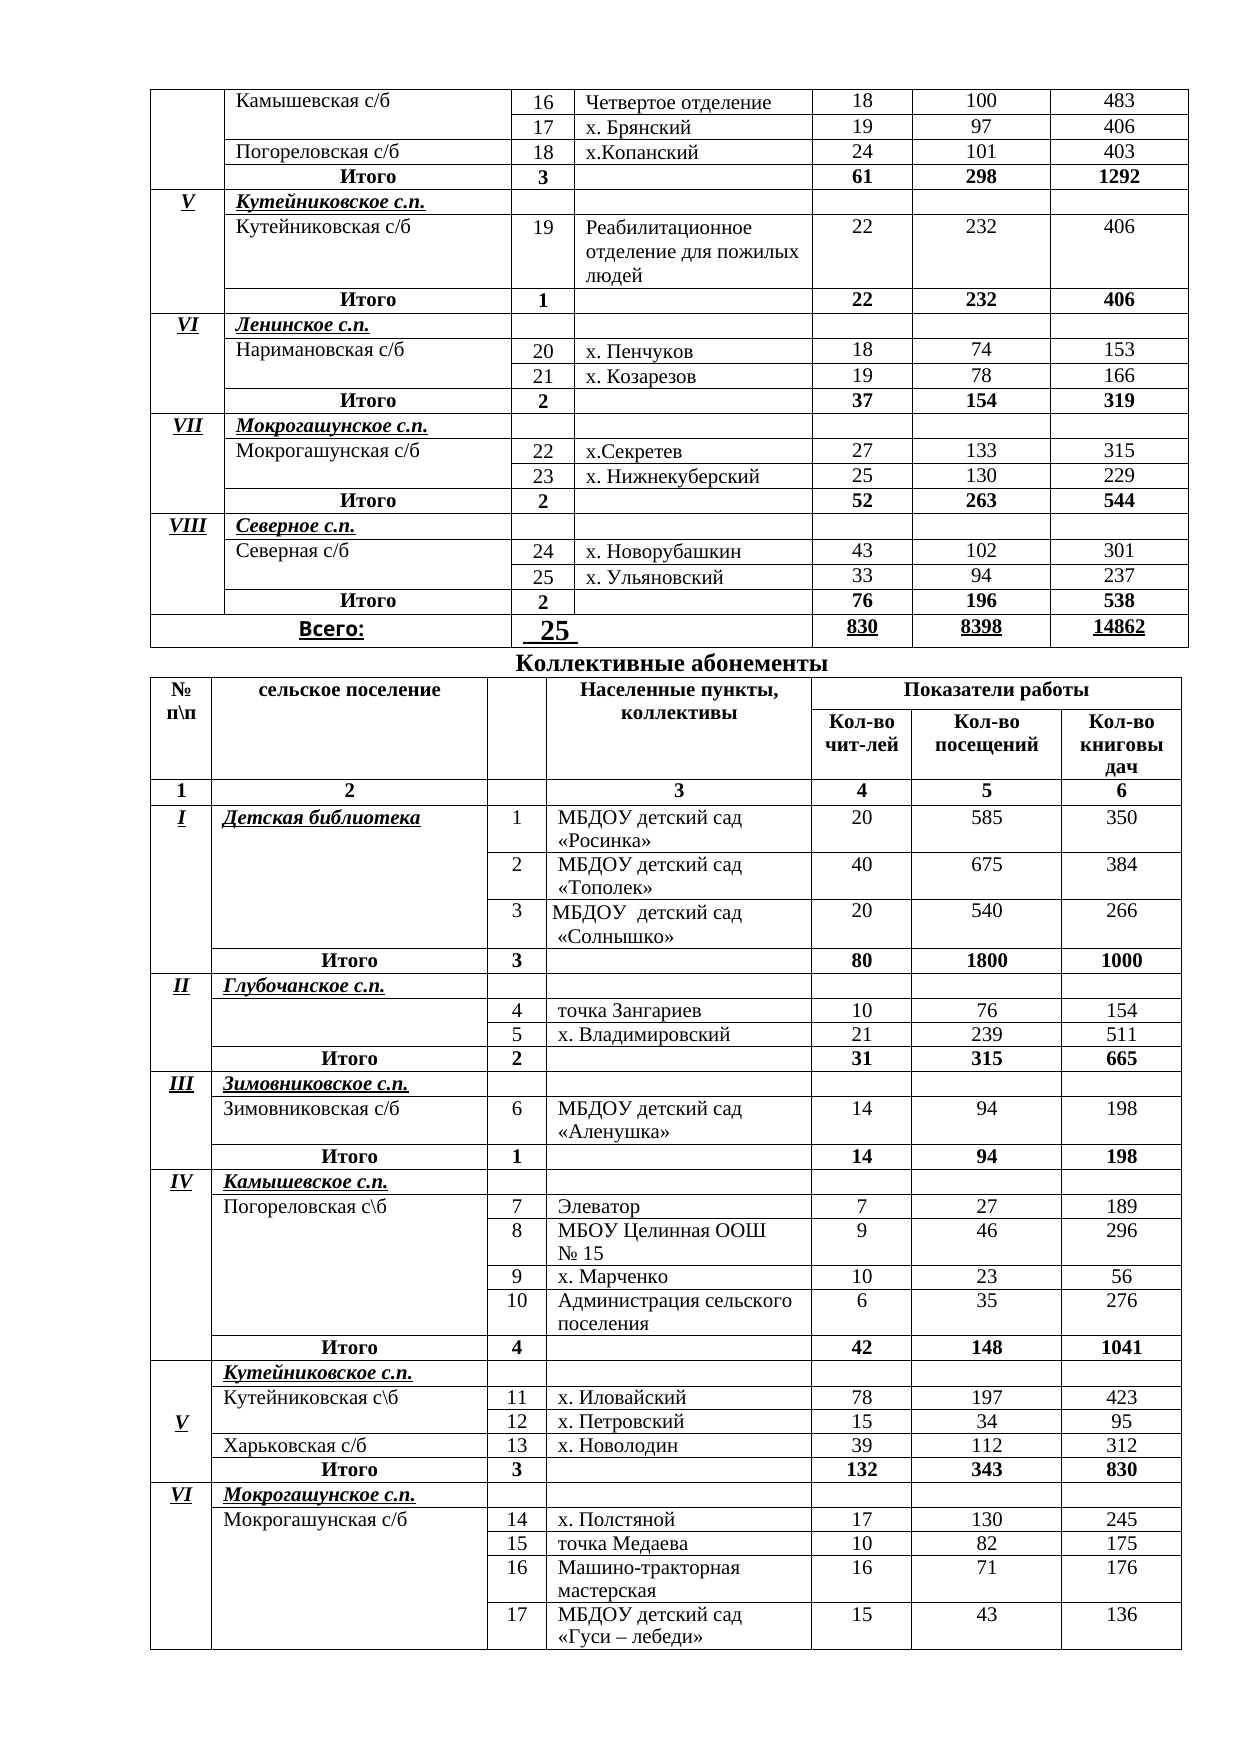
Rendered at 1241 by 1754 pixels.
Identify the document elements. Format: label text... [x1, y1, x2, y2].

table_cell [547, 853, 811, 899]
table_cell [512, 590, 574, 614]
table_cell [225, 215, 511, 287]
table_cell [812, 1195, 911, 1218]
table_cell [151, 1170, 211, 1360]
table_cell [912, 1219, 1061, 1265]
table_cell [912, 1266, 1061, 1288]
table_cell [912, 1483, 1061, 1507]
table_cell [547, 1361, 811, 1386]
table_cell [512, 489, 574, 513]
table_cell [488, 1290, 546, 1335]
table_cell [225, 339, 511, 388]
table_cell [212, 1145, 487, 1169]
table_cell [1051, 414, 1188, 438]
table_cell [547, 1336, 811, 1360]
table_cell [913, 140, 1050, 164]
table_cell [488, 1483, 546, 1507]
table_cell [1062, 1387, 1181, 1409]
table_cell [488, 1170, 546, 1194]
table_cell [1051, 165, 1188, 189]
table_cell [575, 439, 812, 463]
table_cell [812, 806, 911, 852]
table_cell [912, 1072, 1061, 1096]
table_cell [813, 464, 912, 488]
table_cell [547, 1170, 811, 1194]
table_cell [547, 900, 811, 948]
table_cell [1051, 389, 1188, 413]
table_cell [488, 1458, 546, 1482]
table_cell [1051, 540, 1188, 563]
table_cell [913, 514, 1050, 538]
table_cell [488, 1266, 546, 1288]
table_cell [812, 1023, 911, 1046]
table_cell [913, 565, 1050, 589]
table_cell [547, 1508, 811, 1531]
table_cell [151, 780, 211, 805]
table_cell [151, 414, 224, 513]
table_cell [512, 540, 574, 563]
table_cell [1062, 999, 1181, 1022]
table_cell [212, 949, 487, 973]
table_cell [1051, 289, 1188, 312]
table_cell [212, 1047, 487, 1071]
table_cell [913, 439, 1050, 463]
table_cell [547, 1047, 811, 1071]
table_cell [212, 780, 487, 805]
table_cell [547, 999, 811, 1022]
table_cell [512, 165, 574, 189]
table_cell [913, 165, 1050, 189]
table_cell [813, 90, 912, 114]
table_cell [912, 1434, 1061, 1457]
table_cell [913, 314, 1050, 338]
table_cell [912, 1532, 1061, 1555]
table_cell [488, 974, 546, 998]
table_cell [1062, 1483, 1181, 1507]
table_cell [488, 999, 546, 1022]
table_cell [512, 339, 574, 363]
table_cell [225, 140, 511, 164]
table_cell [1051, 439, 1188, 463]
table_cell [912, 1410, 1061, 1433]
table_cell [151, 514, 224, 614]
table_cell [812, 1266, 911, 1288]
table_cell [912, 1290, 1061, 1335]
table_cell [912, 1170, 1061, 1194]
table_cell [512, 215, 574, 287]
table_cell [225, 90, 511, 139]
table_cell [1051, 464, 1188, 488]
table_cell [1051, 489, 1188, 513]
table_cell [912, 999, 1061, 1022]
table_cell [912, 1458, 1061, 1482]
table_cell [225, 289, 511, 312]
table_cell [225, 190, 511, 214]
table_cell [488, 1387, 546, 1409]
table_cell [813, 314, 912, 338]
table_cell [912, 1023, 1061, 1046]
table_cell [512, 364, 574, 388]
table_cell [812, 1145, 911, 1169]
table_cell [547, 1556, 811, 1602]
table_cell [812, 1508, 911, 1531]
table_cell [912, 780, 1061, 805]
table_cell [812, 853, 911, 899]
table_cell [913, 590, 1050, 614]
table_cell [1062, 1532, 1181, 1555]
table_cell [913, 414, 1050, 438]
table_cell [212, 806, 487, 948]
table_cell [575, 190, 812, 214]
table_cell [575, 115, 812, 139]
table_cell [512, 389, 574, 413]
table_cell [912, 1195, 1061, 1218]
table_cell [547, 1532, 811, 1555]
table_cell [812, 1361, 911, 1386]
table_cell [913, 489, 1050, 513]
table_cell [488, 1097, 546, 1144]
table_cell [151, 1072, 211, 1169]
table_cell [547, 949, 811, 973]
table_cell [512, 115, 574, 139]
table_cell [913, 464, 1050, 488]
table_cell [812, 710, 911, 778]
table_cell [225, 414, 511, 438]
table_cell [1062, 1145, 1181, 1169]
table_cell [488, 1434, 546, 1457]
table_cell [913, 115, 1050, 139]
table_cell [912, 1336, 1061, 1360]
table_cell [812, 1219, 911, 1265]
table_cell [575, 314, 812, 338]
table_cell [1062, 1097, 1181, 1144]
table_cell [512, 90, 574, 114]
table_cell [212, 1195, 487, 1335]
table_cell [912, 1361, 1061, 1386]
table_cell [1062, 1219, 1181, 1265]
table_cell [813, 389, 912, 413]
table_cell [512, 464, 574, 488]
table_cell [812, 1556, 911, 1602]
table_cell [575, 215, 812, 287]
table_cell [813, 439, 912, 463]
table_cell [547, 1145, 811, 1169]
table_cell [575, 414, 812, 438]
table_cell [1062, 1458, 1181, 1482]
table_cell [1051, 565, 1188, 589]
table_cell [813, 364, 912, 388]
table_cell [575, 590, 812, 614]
text Коллективные абонементы [162, 650, 1181, 677]
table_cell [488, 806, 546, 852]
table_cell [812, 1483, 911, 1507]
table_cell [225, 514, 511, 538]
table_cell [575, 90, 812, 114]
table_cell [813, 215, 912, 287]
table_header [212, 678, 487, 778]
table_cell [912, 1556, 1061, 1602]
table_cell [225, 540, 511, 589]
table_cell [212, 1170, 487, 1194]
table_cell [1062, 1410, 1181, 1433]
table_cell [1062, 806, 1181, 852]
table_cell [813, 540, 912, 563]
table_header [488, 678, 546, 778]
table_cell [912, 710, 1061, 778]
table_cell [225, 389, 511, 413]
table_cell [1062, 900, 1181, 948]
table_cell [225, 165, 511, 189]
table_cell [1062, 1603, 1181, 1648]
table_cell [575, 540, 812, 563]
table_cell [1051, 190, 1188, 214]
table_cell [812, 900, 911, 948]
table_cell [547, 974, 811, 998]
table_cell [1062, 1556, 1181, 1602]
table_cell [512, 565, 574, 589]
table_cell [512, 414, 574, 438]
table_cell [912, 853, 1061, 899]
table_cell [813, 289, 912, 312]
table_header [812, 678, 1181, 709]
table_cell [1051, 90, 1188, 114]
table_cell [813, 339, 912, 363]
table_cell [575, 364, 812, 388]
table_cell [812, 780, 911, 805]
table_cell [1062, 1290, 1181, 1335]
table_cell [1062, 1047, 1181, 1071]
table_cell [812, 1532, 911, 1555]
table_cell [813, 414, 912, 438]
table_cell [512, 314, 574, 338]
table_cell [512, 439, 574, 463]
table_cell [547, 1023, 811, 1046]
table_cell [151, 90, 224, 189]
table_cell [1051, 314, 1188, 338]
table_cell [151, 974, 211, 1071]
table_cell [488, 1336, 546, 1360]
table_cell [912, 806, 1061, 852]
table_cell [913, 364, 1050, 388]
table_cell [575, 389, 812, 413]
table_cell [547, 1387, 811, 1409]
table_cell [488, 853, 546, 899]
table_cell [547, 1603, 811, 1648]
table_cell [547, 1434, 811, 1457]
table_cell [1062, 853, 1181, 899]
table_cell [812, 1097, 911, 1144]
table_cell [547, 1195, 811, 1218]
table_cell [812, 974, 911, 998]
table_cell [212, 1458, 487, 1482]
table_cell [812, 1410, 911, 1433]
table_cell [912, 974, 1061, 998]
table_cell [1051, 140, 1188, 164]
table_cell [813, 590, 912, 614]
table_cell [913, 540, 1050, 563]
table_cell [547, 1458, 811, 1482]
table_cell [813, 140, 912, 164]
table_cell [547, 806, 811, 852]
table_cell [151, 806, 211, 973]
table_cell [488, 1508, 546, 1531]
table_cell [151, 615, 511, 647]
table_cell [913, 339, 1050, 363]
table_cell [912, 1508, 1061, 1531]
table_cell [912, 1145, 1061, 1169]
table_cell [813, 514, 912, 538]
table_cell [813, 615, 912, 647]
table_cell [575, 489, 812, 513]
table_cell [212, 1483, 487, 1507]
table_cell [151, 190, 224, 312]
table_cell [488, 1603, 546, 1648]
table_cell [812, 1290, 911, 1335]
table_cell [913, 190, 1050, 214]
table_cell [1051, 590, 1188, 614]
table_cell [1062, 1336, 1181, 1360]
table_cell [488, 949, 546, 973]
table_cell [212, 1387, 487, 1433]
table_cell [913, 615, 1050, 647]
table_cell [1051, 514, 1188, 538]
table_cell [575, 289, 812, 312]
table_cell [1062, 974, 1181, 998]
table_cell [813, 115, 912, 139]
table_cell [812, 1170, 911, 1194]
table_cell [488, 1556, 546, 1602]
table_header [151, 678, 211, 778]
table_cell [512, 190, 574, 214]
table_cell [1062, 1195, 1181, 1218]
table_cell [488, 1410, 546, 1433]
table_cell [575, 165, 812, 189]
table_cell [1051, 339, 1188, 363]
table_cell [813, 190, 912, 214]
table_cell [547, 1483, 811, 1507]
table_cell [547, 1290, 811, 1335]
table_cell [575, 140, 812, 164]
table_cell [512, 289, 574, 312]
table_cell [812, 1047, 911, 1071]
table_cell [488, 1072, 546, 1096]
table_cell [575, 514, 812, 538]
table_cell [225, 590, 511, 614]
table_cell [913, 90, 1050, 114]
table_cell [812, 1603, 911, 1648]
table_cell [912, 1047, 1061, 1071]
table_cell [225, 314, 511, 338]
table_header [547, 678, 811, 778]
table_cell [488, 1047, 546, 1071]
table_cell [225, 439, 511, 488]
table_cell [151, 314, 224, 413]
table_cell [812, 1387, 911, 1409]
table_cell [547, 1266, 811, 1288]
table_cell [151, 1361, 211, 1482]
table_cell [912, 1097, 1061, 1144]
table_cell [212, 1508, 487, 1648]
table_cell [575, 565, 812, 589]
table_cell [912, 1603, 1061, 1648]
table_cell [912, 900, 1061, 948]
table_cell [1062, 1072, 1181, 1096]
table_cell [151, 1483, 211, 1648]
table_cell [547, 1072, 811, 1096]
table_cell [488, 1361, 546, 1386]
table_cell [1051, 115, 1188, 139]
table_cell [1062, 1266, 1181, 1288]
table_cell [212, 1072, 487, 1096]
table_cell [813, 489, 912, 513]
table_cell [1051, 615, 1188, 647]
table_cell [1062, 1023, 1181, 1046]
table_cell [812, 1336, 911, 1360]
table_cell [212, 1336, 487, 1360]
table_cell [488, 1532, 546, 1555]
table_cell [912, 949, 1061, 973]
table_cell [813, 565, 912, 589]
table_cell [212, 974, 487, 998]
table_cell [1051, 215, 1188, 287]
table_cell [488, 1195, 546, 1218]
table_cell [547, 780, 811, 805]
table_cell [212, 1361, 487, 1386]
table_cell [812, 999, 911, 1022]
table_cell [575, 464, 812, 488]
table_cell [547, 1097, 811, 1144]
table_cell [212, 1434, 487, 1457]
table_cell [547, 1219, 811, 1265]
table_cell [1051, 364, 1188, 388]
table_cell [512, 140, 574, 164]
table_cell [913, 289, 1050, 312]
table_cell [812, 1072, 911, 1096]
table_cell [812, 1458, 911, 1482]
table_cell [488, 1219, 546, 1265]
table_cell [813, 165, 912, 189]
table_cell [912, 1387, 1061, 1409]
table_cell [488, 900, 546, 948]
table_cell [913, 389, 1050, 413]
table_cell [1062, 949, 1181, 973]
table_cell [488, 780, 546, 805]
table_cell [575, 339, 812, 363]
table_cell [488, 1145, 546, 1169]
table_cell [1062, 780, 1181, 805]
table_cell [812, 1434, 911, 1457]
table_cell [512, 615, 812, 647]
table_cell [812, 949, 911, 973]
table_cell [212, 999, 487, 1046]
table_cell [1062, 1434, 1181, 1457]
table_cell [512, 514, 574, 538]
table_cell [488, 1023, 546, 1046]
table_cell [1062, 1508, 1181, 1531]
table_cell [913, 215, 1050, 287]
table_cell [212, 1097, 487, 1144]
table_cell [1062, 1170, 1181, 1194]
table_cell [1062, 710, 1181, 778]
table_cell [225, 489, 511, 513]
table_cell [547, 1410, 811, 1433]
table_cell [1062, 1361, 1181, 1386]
